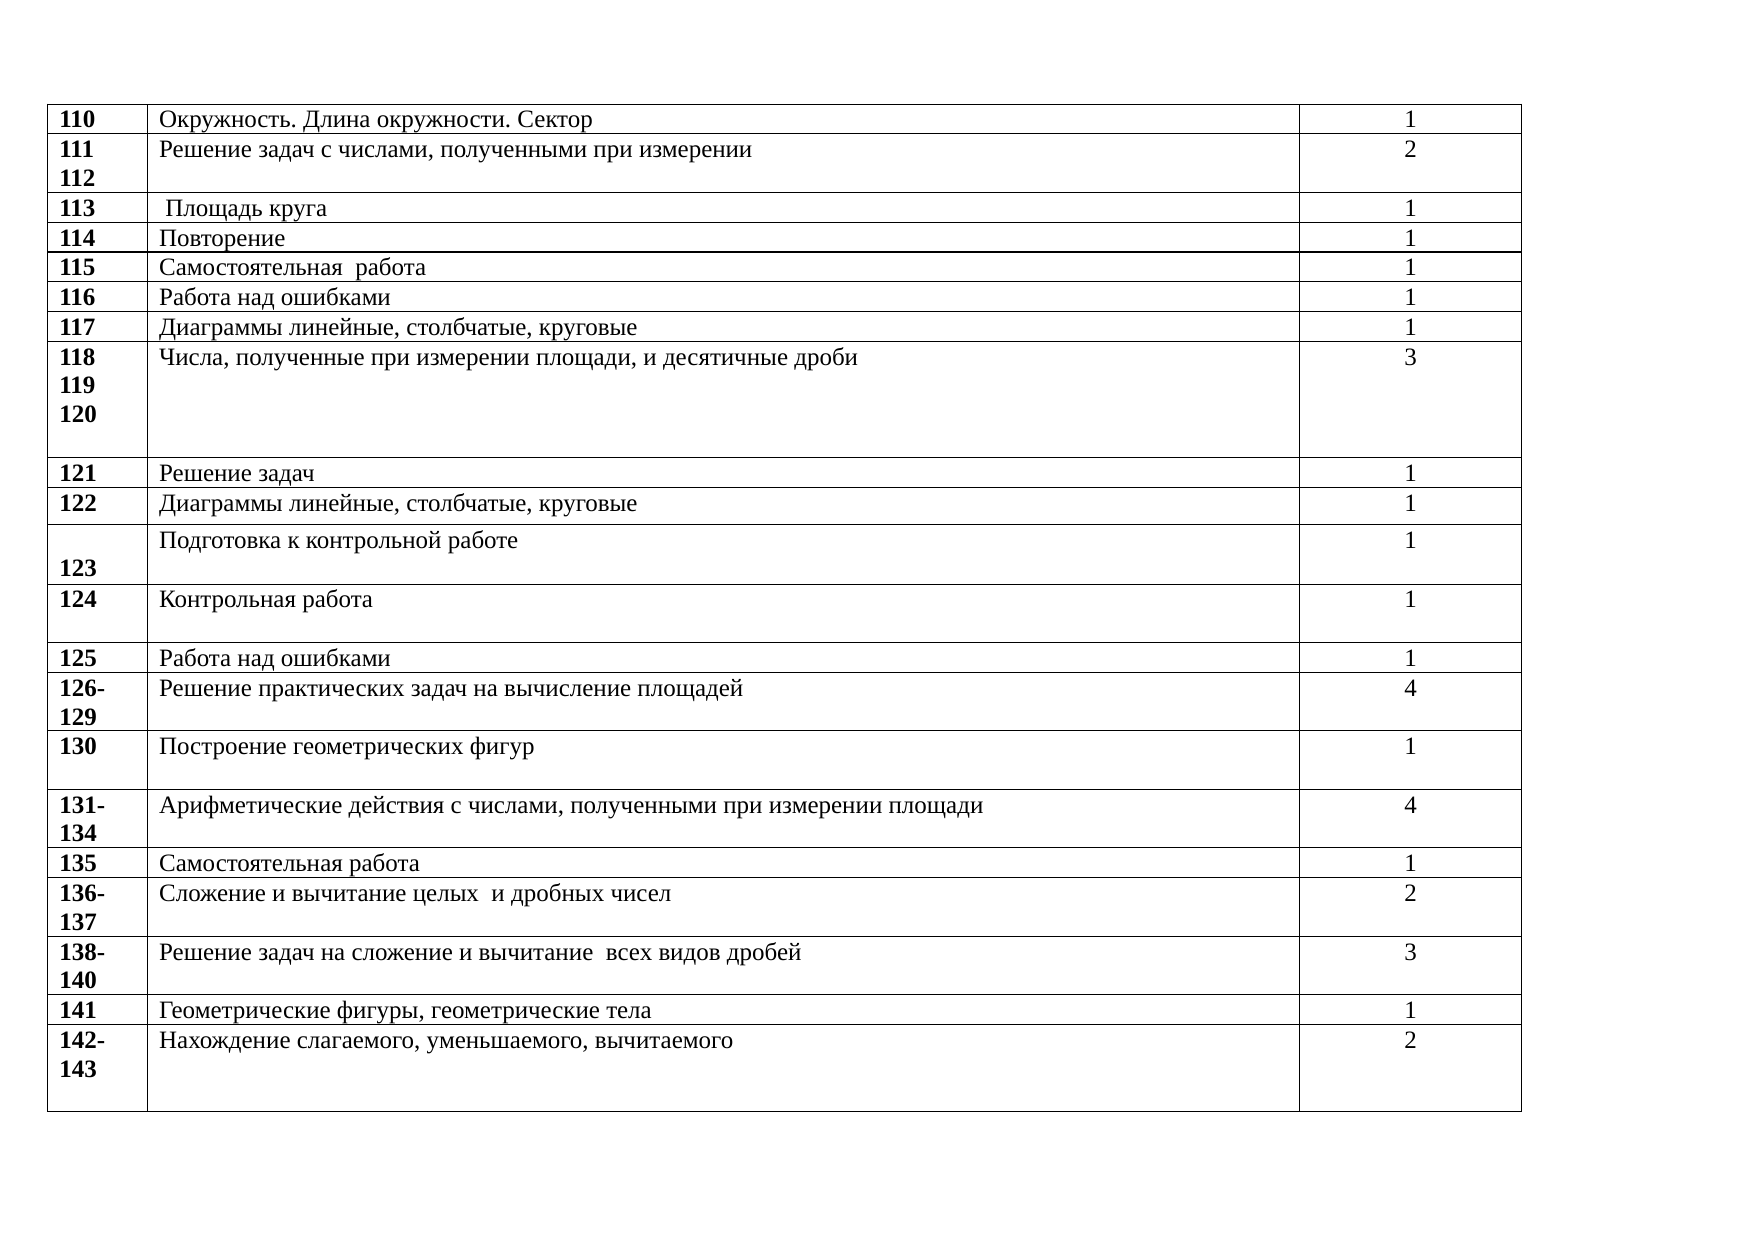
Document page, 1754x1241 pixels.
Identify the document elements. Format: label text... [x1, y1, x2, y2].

table_cell 1 [1300, 312, 1521, 341]
table_cell 2 [1300, 134, 1521, 192]
table_cell Контрольная работа [148, 585, 1299, 642]
table_cell Сложение и вычитание целых и дробных чисел [148, 878, 1299, 936]
table_cell 1 [1300, 995, 1521, 1024]
table_cell 3 [1300, 937, 1521, 994]
table_cell 1 [1300, 525, 1521, 583]
table_cell 141 [48, 995, 147, 1024]
table_cell 130 [48, 731, 147, 789]
table_cell 136-137 [48, 878, 147, 936]
table_cell Нахождение слагаемого, уменьшаемого, вычитаемого [148, 1025, 1299, 1111]
table_cell 1 [1300, 488, 1521, 524]
table_cell 138-140 [48, 937, 147, 994]
table_cell Самостоятельная работа [148, 848, 1299, 877]
table_cell 113 [48, 193, 147, 222]
table_cell 117 [48, 312, 147, 341]
table_cell 121 [48, 458, 147, 487]
table_cell 110 [48, 105, 147, 133]
table_cell 116 [48, 282, 147, 311]
table_cell Диаграммы линейные, столбчатые, круговые [148, 488, 1299, 524]
table_cell 1 [1300, 253, 1521, 281]
table_cell 1 [1300, 223, 1521, 251]
table_cell 125 [48, 643, 147, 672]
table_cell Решение задач на сложение и вычитание всех видов дробей [148, 937, 1299, 994]
table_cell Геометрические фигуры, геометрические тела [148, 995, 1299, 1024]
table_cell 4 [1300, 790, 1521, 847]
table_cell Построение геометрических фигур [148, 731, 1299, 789]
table_cell 111 112 [48, 134, 147, 192]
table_cell Числа, полученные при измерении площади, и десятичные дроби [148, 342, 1299, 457]
table_cell 1 [1300, 282, 1521, 311]
table_cell Окружность. Длина окружности. Сектор [148, 105, 1299, 133]
table_cell 2 [1300, 878, 1521, 936]
table_cell 1 [1300, 458, 1521, 487]
table_cell 123 [48, 525, 147, 583]
table_cell 142-143 [48, 1025, 147, 1111]
table_cell 1 [1300, 643, 1521, 672]
table_cell Работа над ошибками [148, 643, 1299, 672]
table_cell Решение задач с числами, полученными при измерении [148, 134, 1299, 192]
table_cell 1 [1300, 731, 1521, 789]
table_cell Решение практических задач на вычисление площадей [148, 673, 1299, 730]
table_cell Повторение [148, 223, 1299, 251]
table_cell 1 [1300, 585, 1521, 642]
table_cell 115 [48, 253, 147, 281]
table_cell 1 [1300, 105, 1521, 133]
table_cell 122 [48, 488, 147, 524]
table_cell Самостоятельная работа [148, 253, 1299, 281]
table_cell 1 [1300, 848, 1521, 877]
table_cell Работа над ошибками [148, 282, 1299, 311]
table_cell 2 [1300, 1025, 1521, 1111]
table_cell 124 [48, 585, 147, 642]
table_cell Решение задач [148, 458, 1299, 487]
table_cell Площадь круга [148, 193, 1299, 222]
table_cell 118 119 120 [48, 342, 147, 457]
table_cell Подготовка к контрольной работе [148, 525, 1299, 583]
table_cell Арифметические действия с числами, полученными при измерении площади [148, 790, 1299, 847]
table_cell 126-129 [48, 673, 147, 730]
table_cell 131-134 [48, 790, 147, 847]
table_cell 1 [1300, 193, 1521, 222]
table_cell 3 [1300, 342, 1521, 457]
table_cell Диаграммы линейные, столбчатые, круговые [148, 312, 1299, 341]
table_cell 114 [48, 223, 147, 251]
table_cell 135 [48, 848, 147, 877]
table_cell 4 [1300, 673, 1521, 730]
